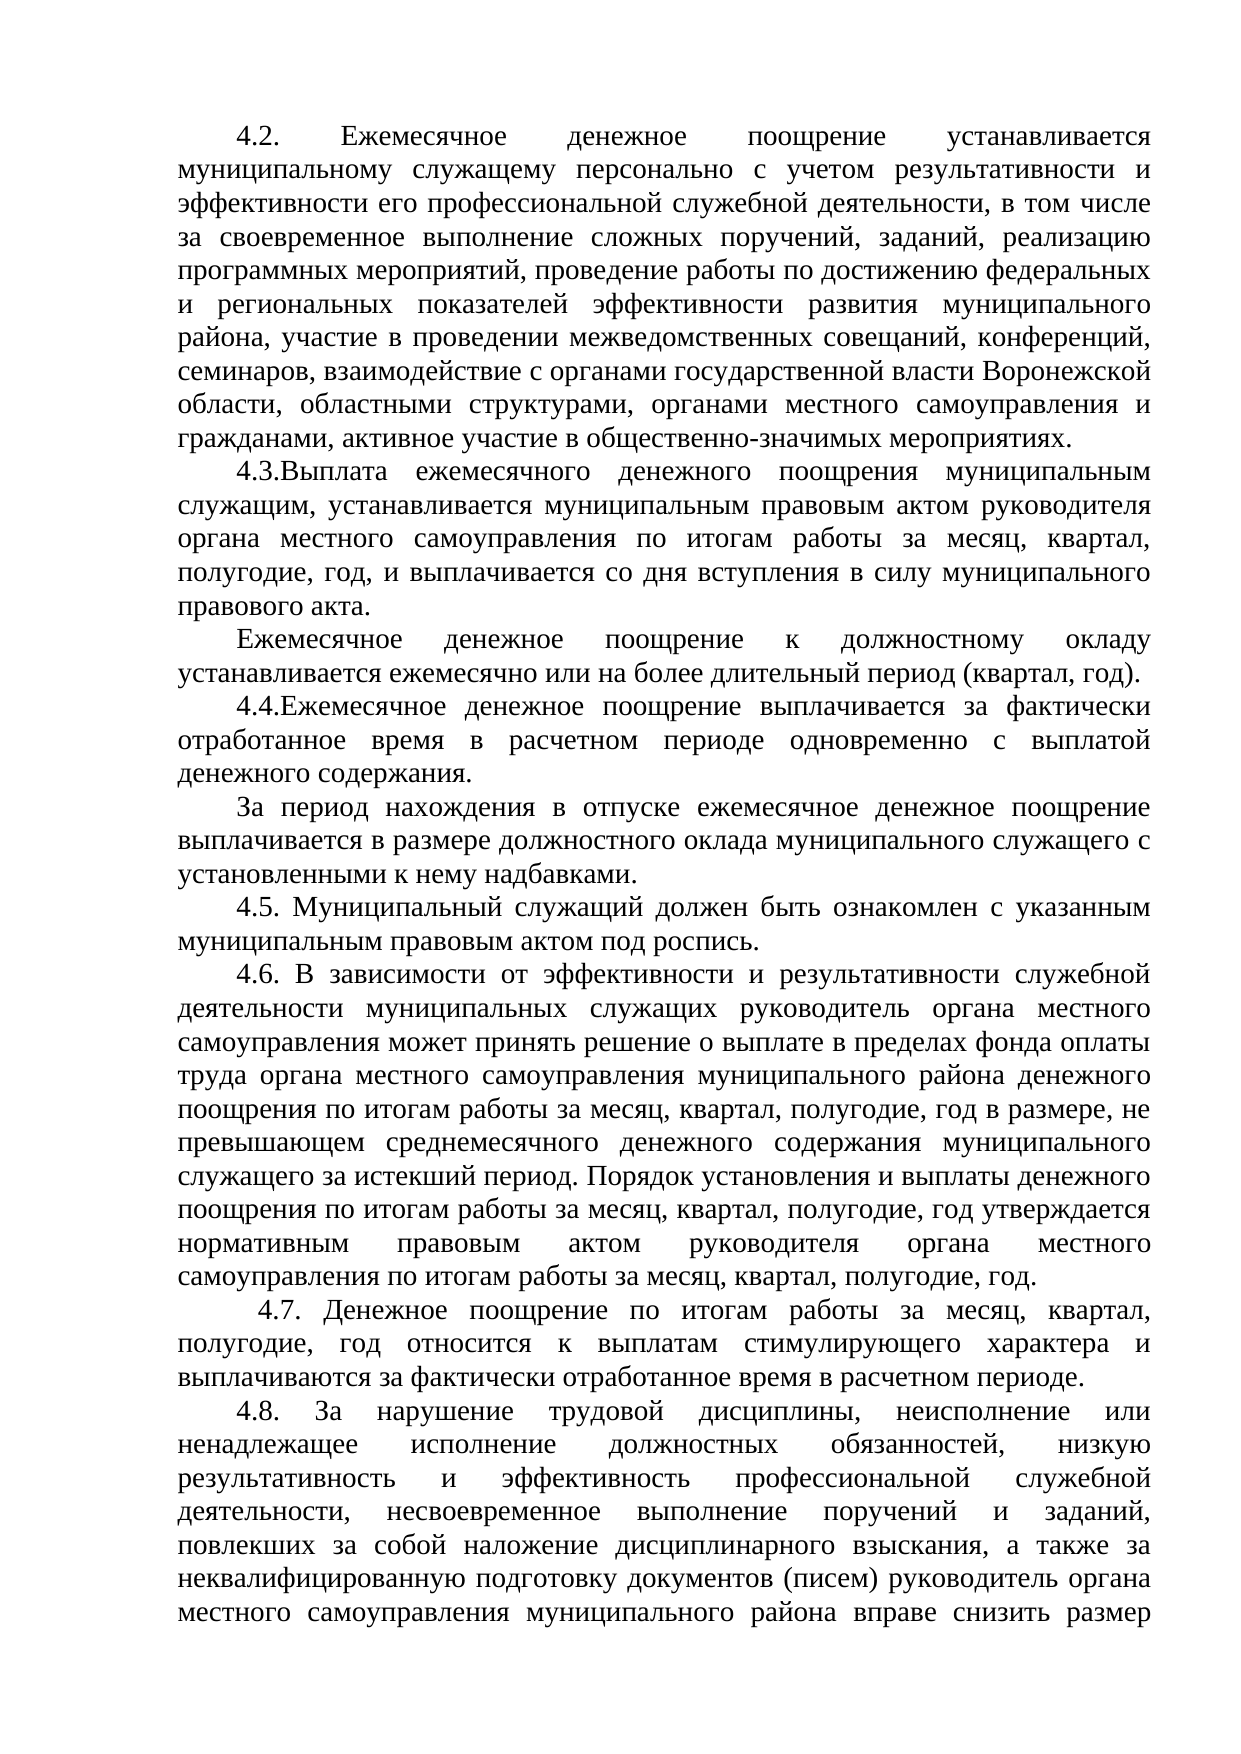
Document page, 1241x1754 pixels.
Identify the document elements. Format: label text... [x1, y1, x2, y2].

text 4.2. Ежемесячное денежное поощрение устанавливается муниципальному служащему персонально с учетом результативности и эффективности его профессиональной служебной деятельности, в том числе за своевременное выполнение сложных поручений, заданий, реализацию программных мероприятий, проведение работы по достижению федеральных и региональных показателей эффективности развития муниципального района, участие в проведении межведомственных совещаний, конференций, семинаров, взаимодействие с органами государственной власти Воронежской области, областными структурами, органами местного самоуправления и гражданами, активное участие в общественно-значимых мероприятиях. [177, 118, 1152, 453]
text Ежемесячное денежное поощрение к должностному окладу устанавливается ежемесячно или на более длительный период (квартал, год). [177, 621, 1152, 688]
text 4.4.Ежемесячное денежное поощрение выплачивается за фактически отработанное время в расчетном периоде одновременно с выплатой денежного содержания. [177, 688, 1152, 789]
text 4.3.Выплата ежемесячного денежного поощрения муниципальным служащим, устанавливается муниципальным правовым актом руководителя органа местного самоуправления по итогам работы за месяц, квартал, полугодие, год, и выплачивается со дня вступления в силу муниципального правового акта. [177, 453, 1152, 621]
text За период нахождения в отпуске ежемесячное денежное поощрение выплачивается в размере должностного оклада муниципального служащего с установленными к нему надбавками. [177, 789, 1152, 889]
text 4.6. В зависимости от эффективности и результативности служебной деятельности муниципальных служащих руководитель органа местного самоуправления может принять решение о выплате в пределах фонда оплаты труда органа местного самоуправления муниципального района денежного поощрения по итогам работы за месяц, квартал, полугодие, год в размере, не превышающем среднемесячного денежного содержания муниципального служащего за истекший период. Порядок установления и выплаты денежного поощрения по итогам работы за месяц, квартал, полугодие, год утверждается нормативным правовым актом руководителя органа местного самоуправления по итогам работы за месяц, квартал, полугодие, год. [177, 957, 1152, 1292]
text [177, 1393, 1152, 1627]
text 4.7. Денежное поощрение по итогам работы за месяц, квартал, полугодие, год относится к выплатам стимулирующего характера и выплачиваются за фактически отработанное время в расчетном периоде. [177, 1292, 1152, 1393]
text 4.5. Муниципальный служащий должен быть ознакомлен с указанным муниципальным правовым актом под роспись. [177, 889, 1152, 957]
